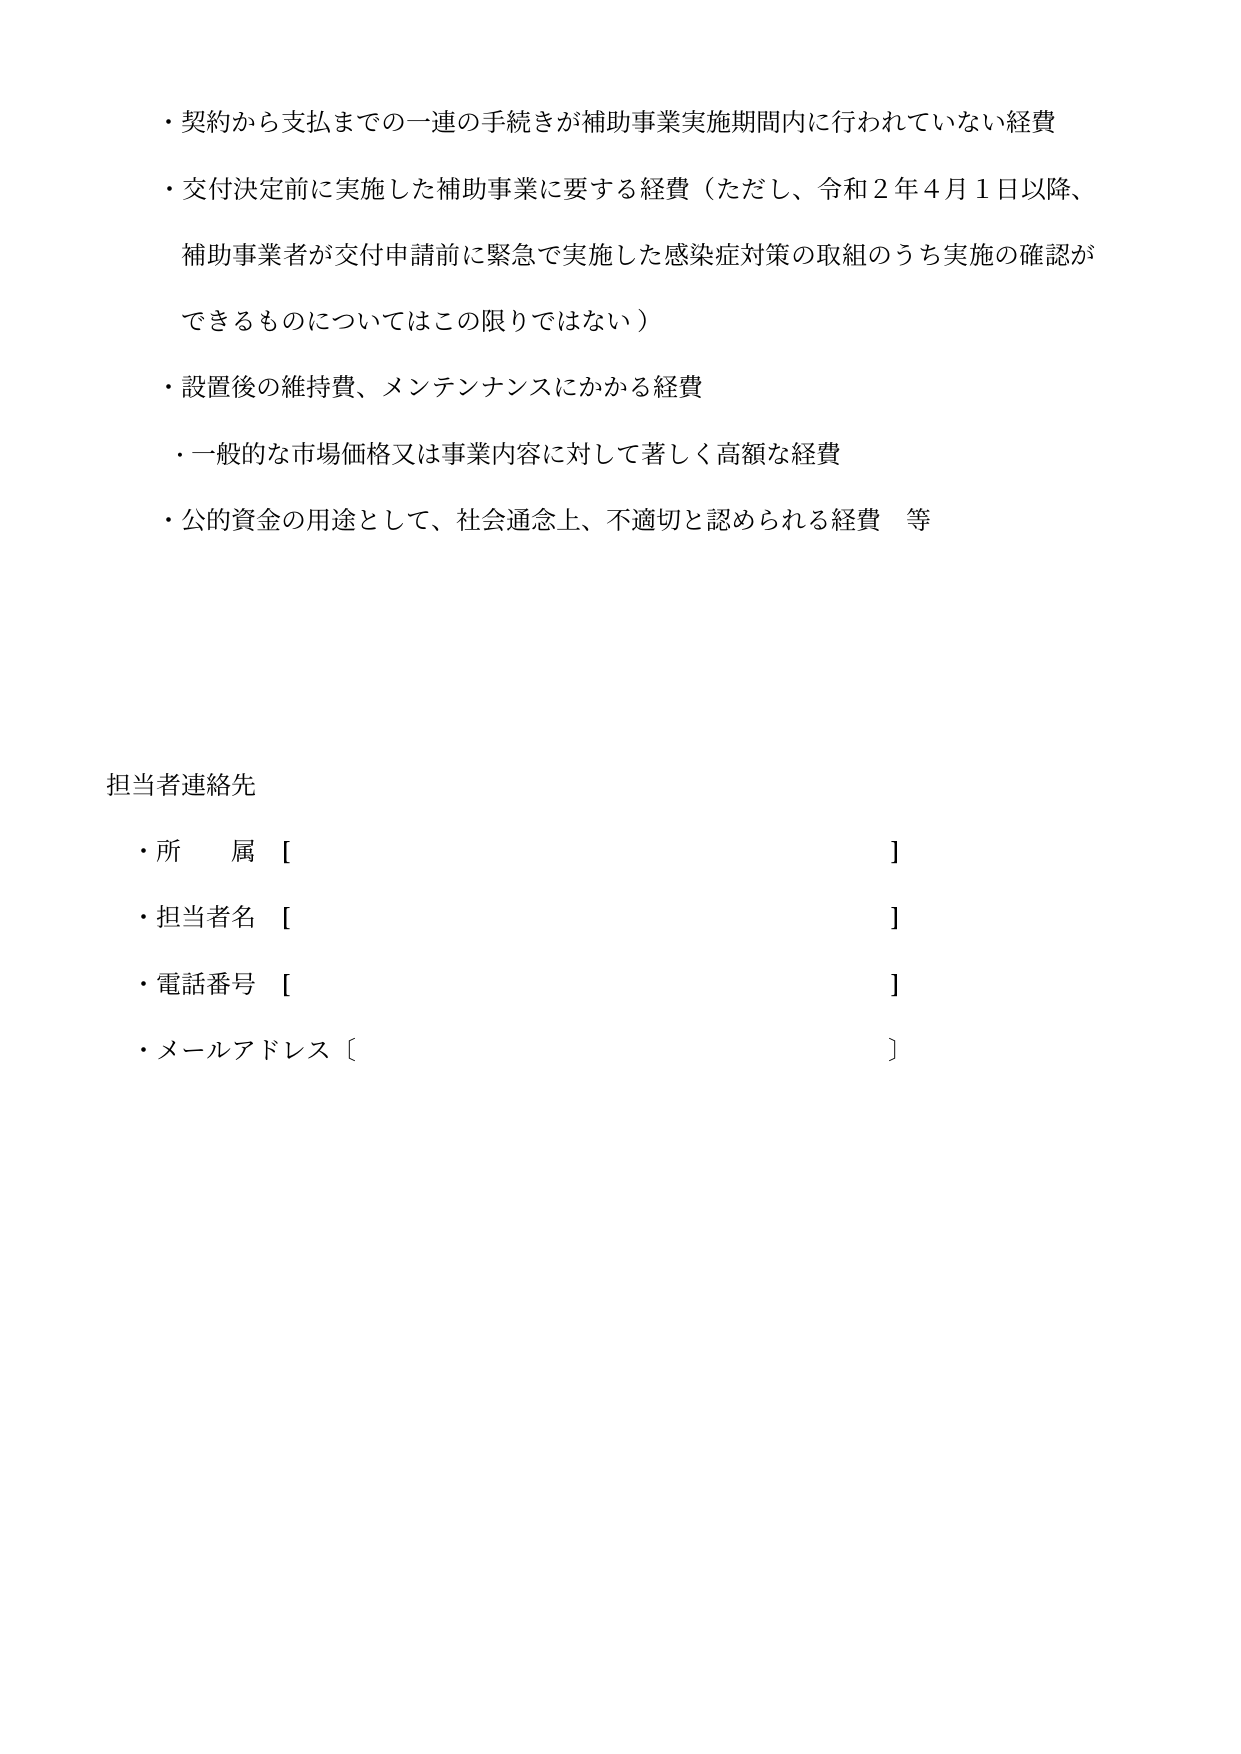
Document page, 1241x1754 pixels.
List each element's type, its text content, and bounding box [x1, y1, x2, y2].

text ・所 属 [ ] [106, 817, 1122, 883]
text 担当者連絡先 [106, 750, 1122, 817]
text ・メールアドレス〔 〕 [106, 1015, 1122, 1082]
text ・一般的な市場価格又は事業内容に対して著しく高額な経費 [125, 419, 1122, 485]
text ・公的資金の用途として、社会通念上、不適切と認められる経費 等 [106, 485, 1122, 552]
text ・設置後の維持費、メンテンナンスにかかる経費 [106, 353, 1122, 419]
text ・担当者名 [ ] [106, 883, 1122, 949]
text ・電話番号 [ ] [106, 949, 1122, 1015]
text ・交付決定前に実施した補助事業に要する経費（ただし、令和２年４月１日以降、補助事業者が交付申請前に緊急で実施した感染症対策の取組のうち実施の確認ができるものについてはこの限りではない ） [106, 154, 1097, 353]
text ・契約から支払までの一連の手続きが補助事業実施期間内に行われていない経費 [156, 88, 1122, 154]
